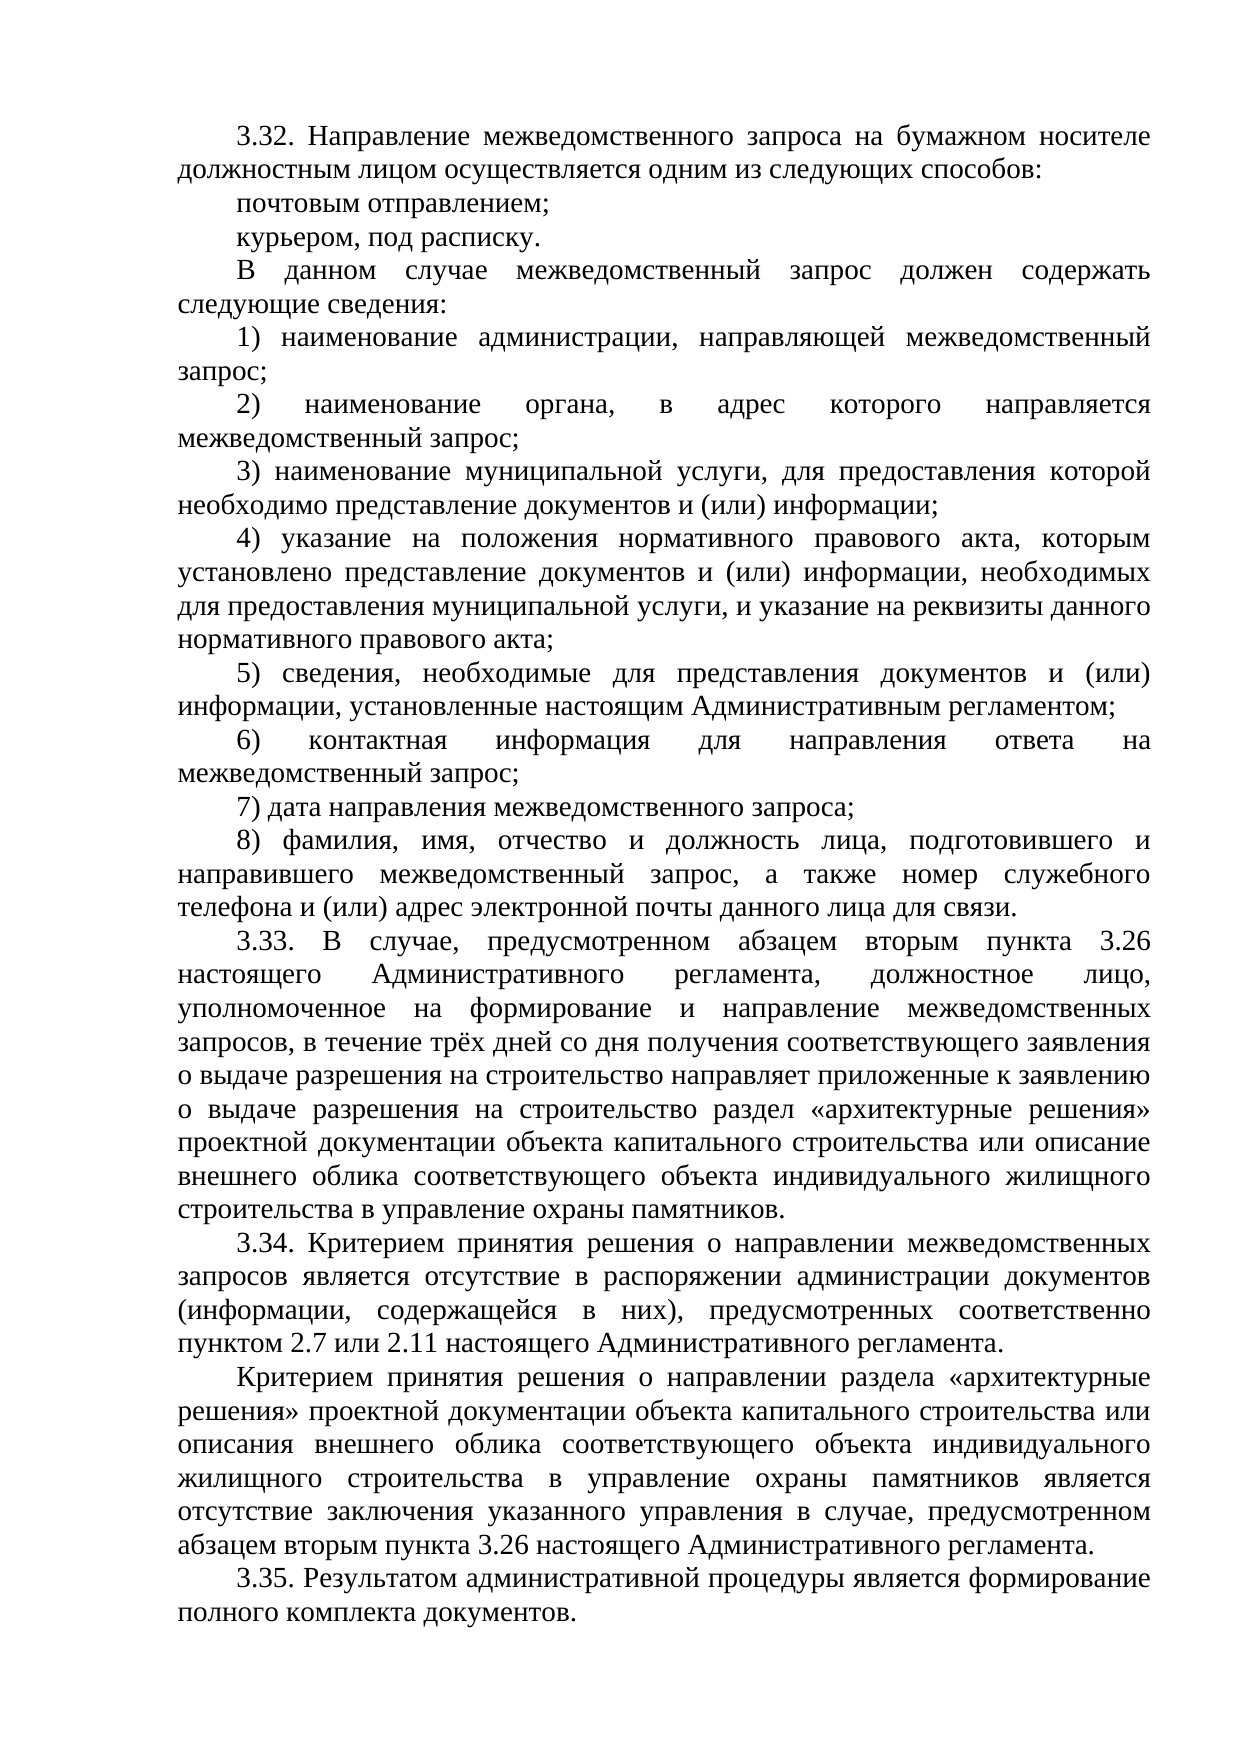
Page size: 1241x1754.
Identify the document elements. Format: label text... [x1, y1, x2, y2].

text 3) наименование муниципальной услуги, для предоставления которой необходимо представление документов и (или) информации; [177, 453, 1152, 521]
text 2) наименование органа, в адрес которого направляется межведомственный запрос; [177, 386, 1152, 453]
text 7) дата направления межведомственного запроса; [177, 789, 1152, 822]
text 1) наименование администрации, направляющей межведомственный запрос; [177, 319, 1152, 386]
text 3.35. Результатом административной процедуры является формирование полного комплекта документов. [177, 1560, 1152, 1627]
text 5) сведения, необходимые для представления документов и (или) информации, установленные настоящим Административным регламентом; [177, 655, 1152, 722]
text курьером, под расписку. [177, 219, 1152, 252]
text 3.34. Критерием принятия решения о направлении межведомственных запросов является отсутствие в распоряжении администрации документов (информации, содержащейся в них), предусмотренных соответственно пунктом 2.7 или 2.11 настоящего Административного регламента. [177, 1225, 1152, 1359]
text 8) фамилия, имя, отчество и должность лица, подготовившего и направившего межведомственный запрос, а также номер служебного телефона и (или) адрес электронной почты данного лица для связи. [177, 822, 1152, 923]
text Критерием принятия решения о направлении раздела «архитектурные решения» проектной документации объекта капитального строительства или описания внешнего облика соответствующего объекта индивидуального жилищного строительства в управление охраны памятников является отсутствие заключения указанного управления в случае, предусмотренном абзацем вторым пункта 3.26 настоящего Административного регламента. [177, 1359, 1152, 1560]
text почтовым отправлением; [177, 185, 1152, 219]
text 6) контактная информация для направления ответа на межведомственный запрос; [177, 722, 1152, 789]
text 3.33. В случае, предусмотренном абзацем вторым пункта 3.26 настоящего Административного регламента, должностное лицо, уполномоченное на формирование и направление межведомственных запросов, в течение трёх дней со дня получения соответствующего заявления о выдаче разрешения на строительство направляет приложенные к заявлению о выдаче разрешения на строительство раздел «архитектурные решения» проектной документации объекта капитального строительства или описание внешнего облика соответствующего объекта индивидуального жилищного строительства в управление охраны памятников. [177, 923, 1152, 1225]
text 3.32. Направление межведомственного запроса на бумажном носителе должностным лицом осуществляется одним из следующих способов: [177, 118, 1152, 185]
text В данном случае межведомственный запрос должен содержать следующие сведения: [177, 252, 1152, 319]
text 4) указание на положения нормативного правового акта, которым установлено представление документов и (или) информации, необходимых для предоставления муниципальной услуги, и указание на реквизиты данного нормативного правового акта; [177, 521, 1152, 655]
